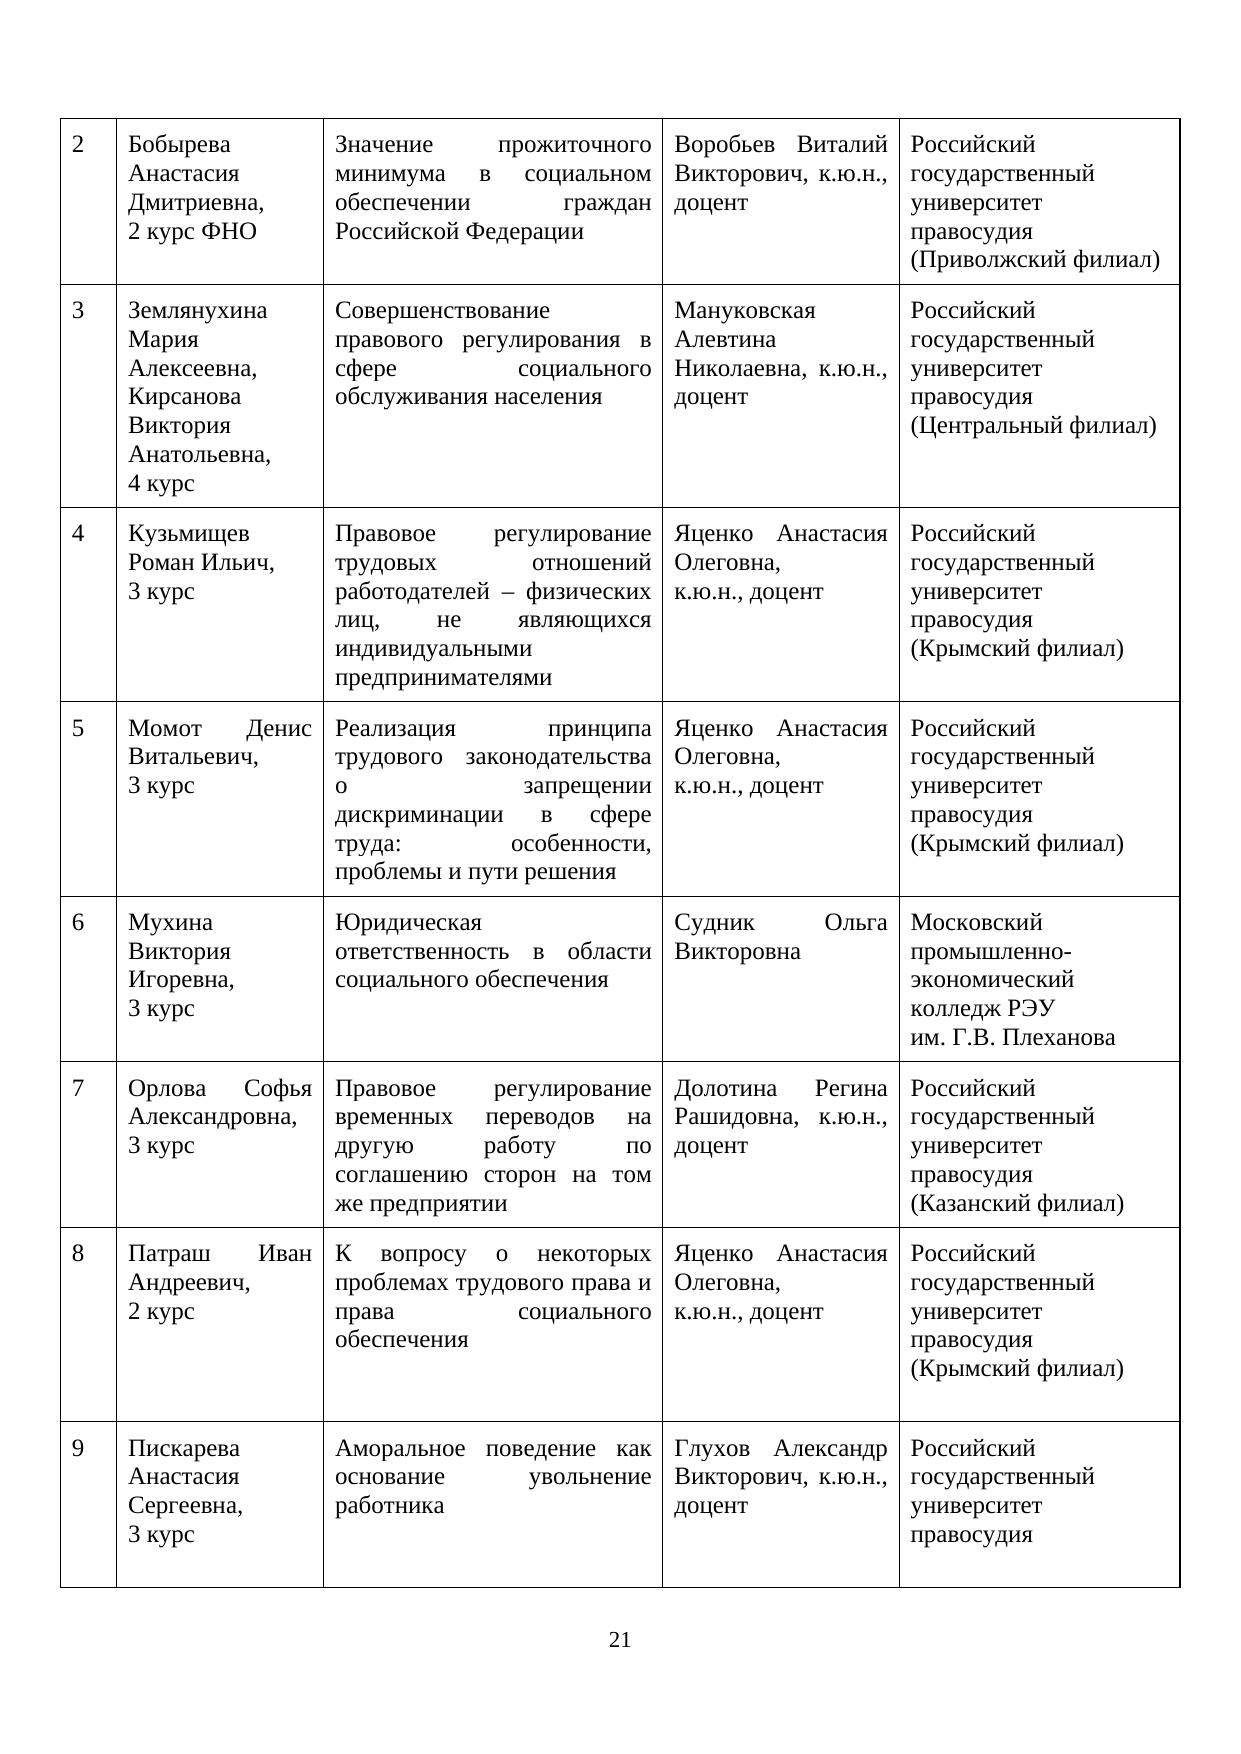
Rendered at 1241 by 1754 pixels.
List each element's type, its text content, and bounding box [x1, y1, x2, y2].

table_cell Реализация принципа трудового законодательства о запрещении дискриминации в сфере труда: особенности, проблемы и пути решения [324, 702, 662, 896]
table_cell 2 [61, 119, 116, 284]
table_cell Совершенствование правового регулирования в сфере социального обслуживания населения [324, 285, 662, 507]
table_cell Пискарева Анастасия Сергеевна, 3 курс [117, 1422, 323, 1587]
table_cell Российский государственный университет правосудия (Казанский филиал) [900, 1062, 1179, 1227]
table_cell Правовое регулирование трудовых отношений работодателей – физических лиц, не являющихся индивидуальными предпринимателями [324, 508, 662, 701]
table_cell Российский государственный университет правосудия (Центральный филиал) [900, 285, 1179, 507]
table_cell Значение прожиточного минимума в социальном обеспечении граждан Российской Федерации [324, 119, 662, 284]
table_cell Яценко Анастасия Олеговна, к.ю.н., доцент [663, 508, 899, 701]
table_cell Правовое регулирование временных переводов на другую работу по соглашению сторон на том же предприятии [324, 1062, 662, 1227]
table_cell Российский государственный университет правосудия (Крымский филиал) [900, 702, 1179, 896]
table_cell Глухов Александр Викторович, к.ю.н., доцент [663, 1422, 899, 1587]
table_cell К вопросу о некоторых проблемах трудового права и права социального обеспечения [324, 1228, 662, 1421]
table_cell Судник Ольга Викторовна [663, 897, 899, 1061]
table_cell Воробьев Виталий Викторович, к.ю.н., доцент [663, 119, 899, 284]
table_cell 5 [61, 702, 116, 896]
table_cell Мухина Виктория Игоревна, 3 курс [117, 897, 323, 1061]
table_cell Момот Денис Витальевич, 3 курс [117, 702, 323, 896]
table_cell 7 [61, 1062, 116, 1227]
table_cell 3 [61, 285, 116, 507]
table_cell Российский государственный университет правосудия (Крымский филиал) [900, 508, 1179, 701]
table_cell 6 [61, 897, 116, 1061]
table_cell Московский промышленно-экономический колледж РЭУ им. Г.В. Плеханова [900, 897, 1179, 1061]
table_cell Орлова Софья Александровна, 3 курс [117, 1062, 323, 1227]
table_cell Яценко Анастасия Олеговна, к.ю.н., доцент [663, 1228, 899, 1421]
table_cell Патраш Иван Андреевич, 2 курс [117, 1228, 323, 1421]
table_cell Юридическая ответственность в области социального обеспечения [324, 897, 662, 1061]
table_cell Мануковская Алевтина Николаевна, к.ю.н., доцент [663, 285, 899, 507]
table_cell 4 [61, 508, 116, 701]
table_cell 8 [61, 1228, 116, 1421]
table_cell Российский государственный университет правосудия (Приволжский филиал) [900, 119, 1179, 284]
table_cell Российский государственный университет правосудия (Крымский филиал) [900, 1228, 1179, 1421]
table_cell Землянухина Мария Алексеевна, Кирсанова Виктория Анатольевна, 4 курс [117, 285, 323, 507]
table_cell 9 [61, 1422, 116, 1587]
table_cell Кузьмищев Роман Ильич, 3 курс [117, 508, 323, 701]
table_cell Российский государственный университет правосудия [900, 1422, 1179, 1587]
table_cell Аморальное поведение как основание увольнение работника [324, 1422, 662, 1587]
table_cell Долотина Регина Рашидовна, к.ю.н., доцент [663, 1062, 899, 1227]
table_cell Бобырева Анастасия Дмитриевна, 2 курс ФНО [117, 119, 323, 284]
table_cell Яценко Анастасия Олеговна, к.ю.н., доцент [663, 702, 899, 896]
